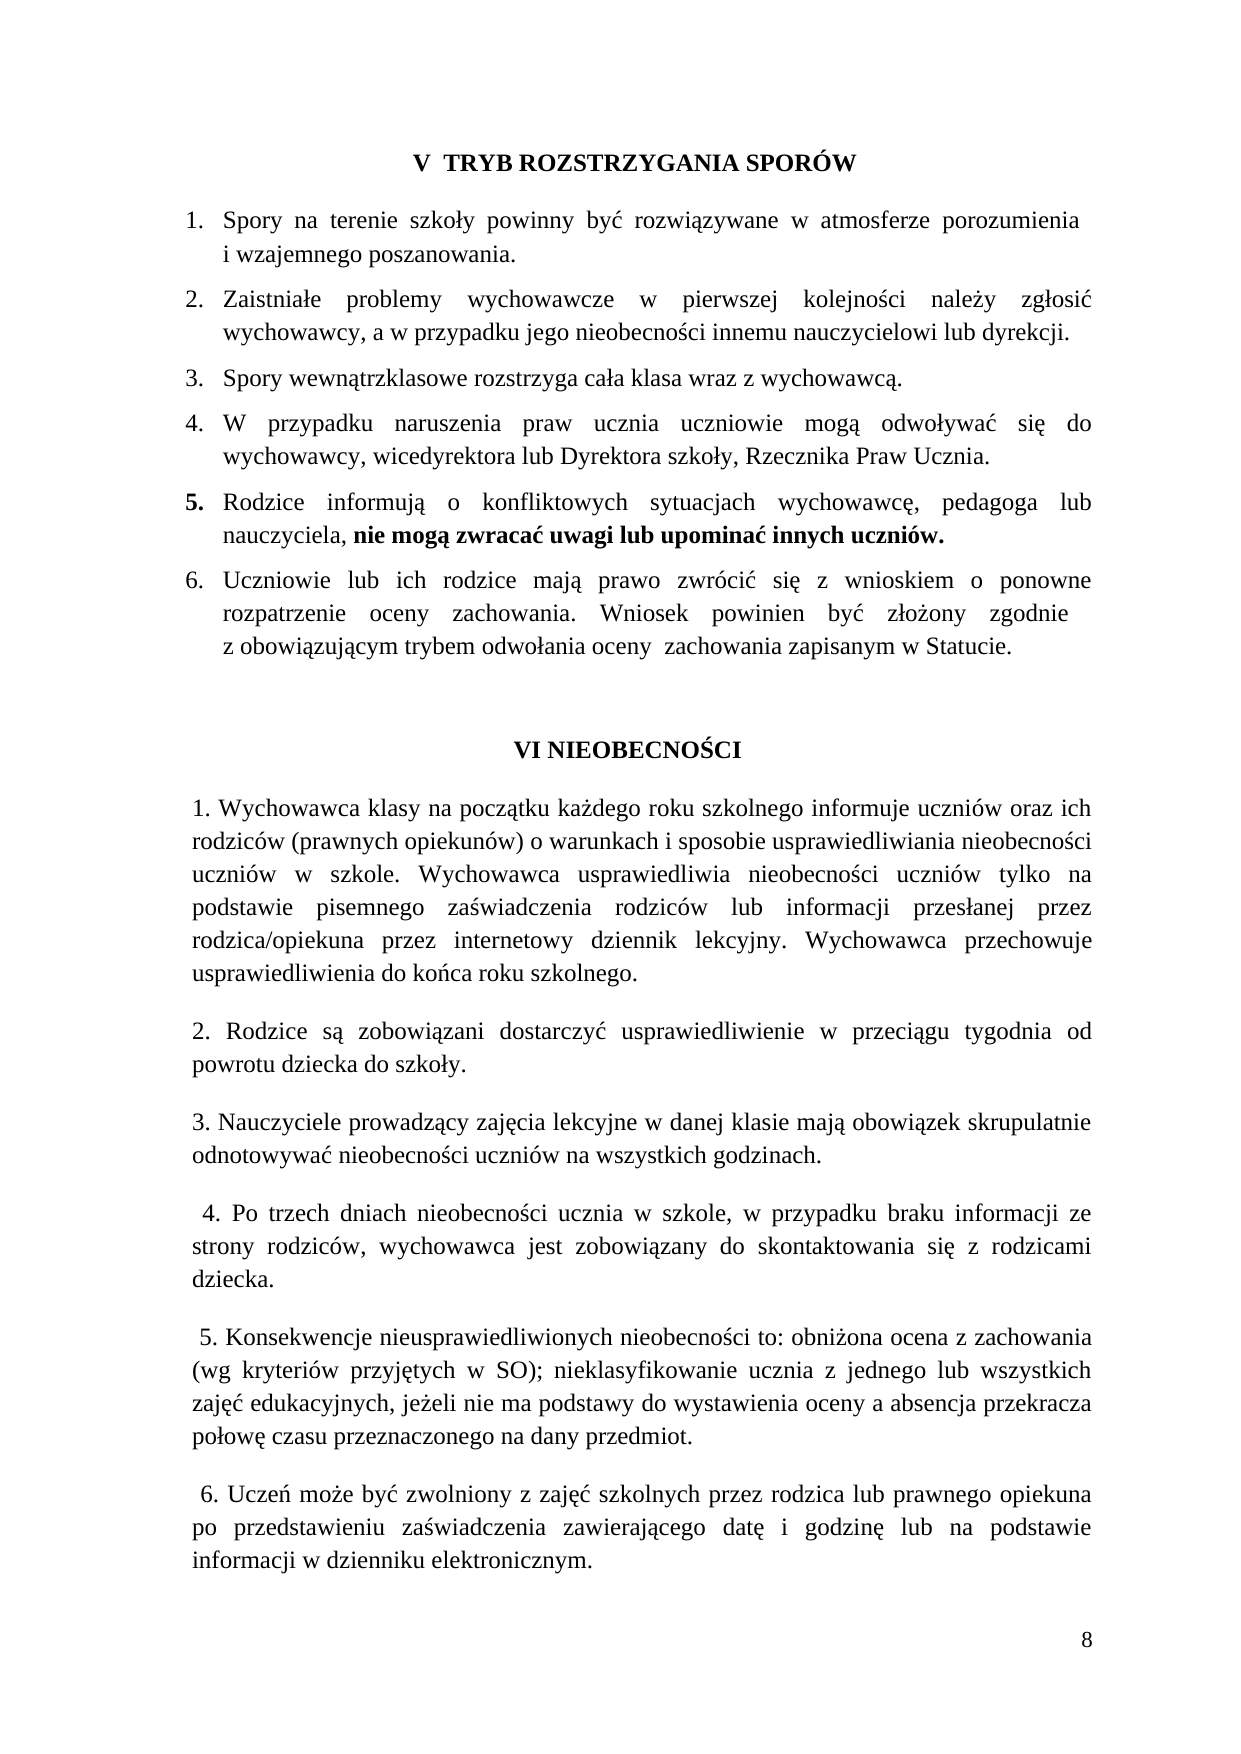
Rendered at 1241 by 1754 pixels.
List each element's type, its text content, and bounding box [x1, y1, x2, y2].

list W przypadku naruszenia praw ucznia uczniowie mogą odwoływać się do wychowawcy, wicedyrektora lub Dyrektora szkoły, Rzecznika Praw Ucznia. [185, 408, 1093, 470]
text 2. Rodzice są zobowiązani dostarczyć usprawiedliwienie w przeciągu tygodnia od powrotu dziecka do szkoły. [192, 1016, 1093, 1078]
text 3. Nauczyciele prowadzący zajęcia lekcyjne w danej klasie mają obowiązek skrupulatnie odnotowywać nieobecności uczniów na wszystkich godzinach. [192, 1107, 1093, 1169]
list Rodzice informują o konfliktowych sytuacjach wychowawcę, pedagoga lub nauczyciela, nie mogą zwracać uwagi lub upominać innych uczniów. [185, 487, 1093, 548]
text 1. Wychowawca klasy na początku każdego roku szkolnego informuje uczniów oraz ich rodziców (prawnych opiekunów) o warunkach i sposobie usprawiedliwiania nieobecności uczniów w szkole. Wychowawca usprawiedliwia nieobecności uczniów tylko na podstawie pisemnego zaświadczenia rodziców lub informacji przesłanej przez rodzica/opiekuna przez internetowy dziennik lekcyjny. Wychowawca przechowuje usprawiedliwienia do końca roku szkolnego. [192, 793, 1093, 987]
list Uczniowie lub ich rodzice mają prawo zwrócić się z wnioskiem o ponowne rozpatrzenie oceny zachowania. Wniosek powinien być złożony zgodnie z obowiązującym trybem odwołania oceny zachowania zapisanym w Statucie. [185, 565, 1093, 660]
list Spory na terenie szkoły powinny być rozwiązywane w atmosferze porozumienia i wzajemnego poszanowania. [185, 206, 1093, 267]
text 5. Konsekwencje nieusprawiedliwionych nieobecności to: obniżona ocena z zachowania (wg kryteriów przyjętych w SO); nieklasyfikowanie ucznia z jednego lub wszystkich zajęć edukacyjnych, jeżeli nie ma podstawy do wystawienia oceny a absencja przekracza połowę czasu przeznaczonego na dany przedmiot. [192, 1322, 1093, 1450]
list Zaistniałe problemy wychowawcze w pierwszej kolejności należy zgłosić wychowawcy, a w przypadku jego nieobecności innemu nauczycielowi lub dyrekcji. [185, 284, 1093, 346]
text VI NIEOBECNOŚCI [162, 735, 1093, 764]
text 4. Po trzech dniach nieobecności ucznia w szkole, w przypadku braku informacji ze strony rodziców, wychowawca jest zobowiązany do skontaktowania się z rodzicami dziecka. [192, 1198, 1093, 1293]
text V TRYB ROZSTRZYGANIA SPORÓW [177, 148, 1093, 176]
list Spory wewnątrzklasowe rozstrzyga cała klasa wraz z wychowawcą. [185, 363, 1093, 391]
text 6. Uczeń może być zwolniony z zajęć szkolnych przez rodzica lub prawnego opiekuna po przedstawieniu zaświadczenia zawierającego datę i godzinę lub na podstawie informacji w dzienniku elektronicznym. [192, 1479, 1093, 1574]
